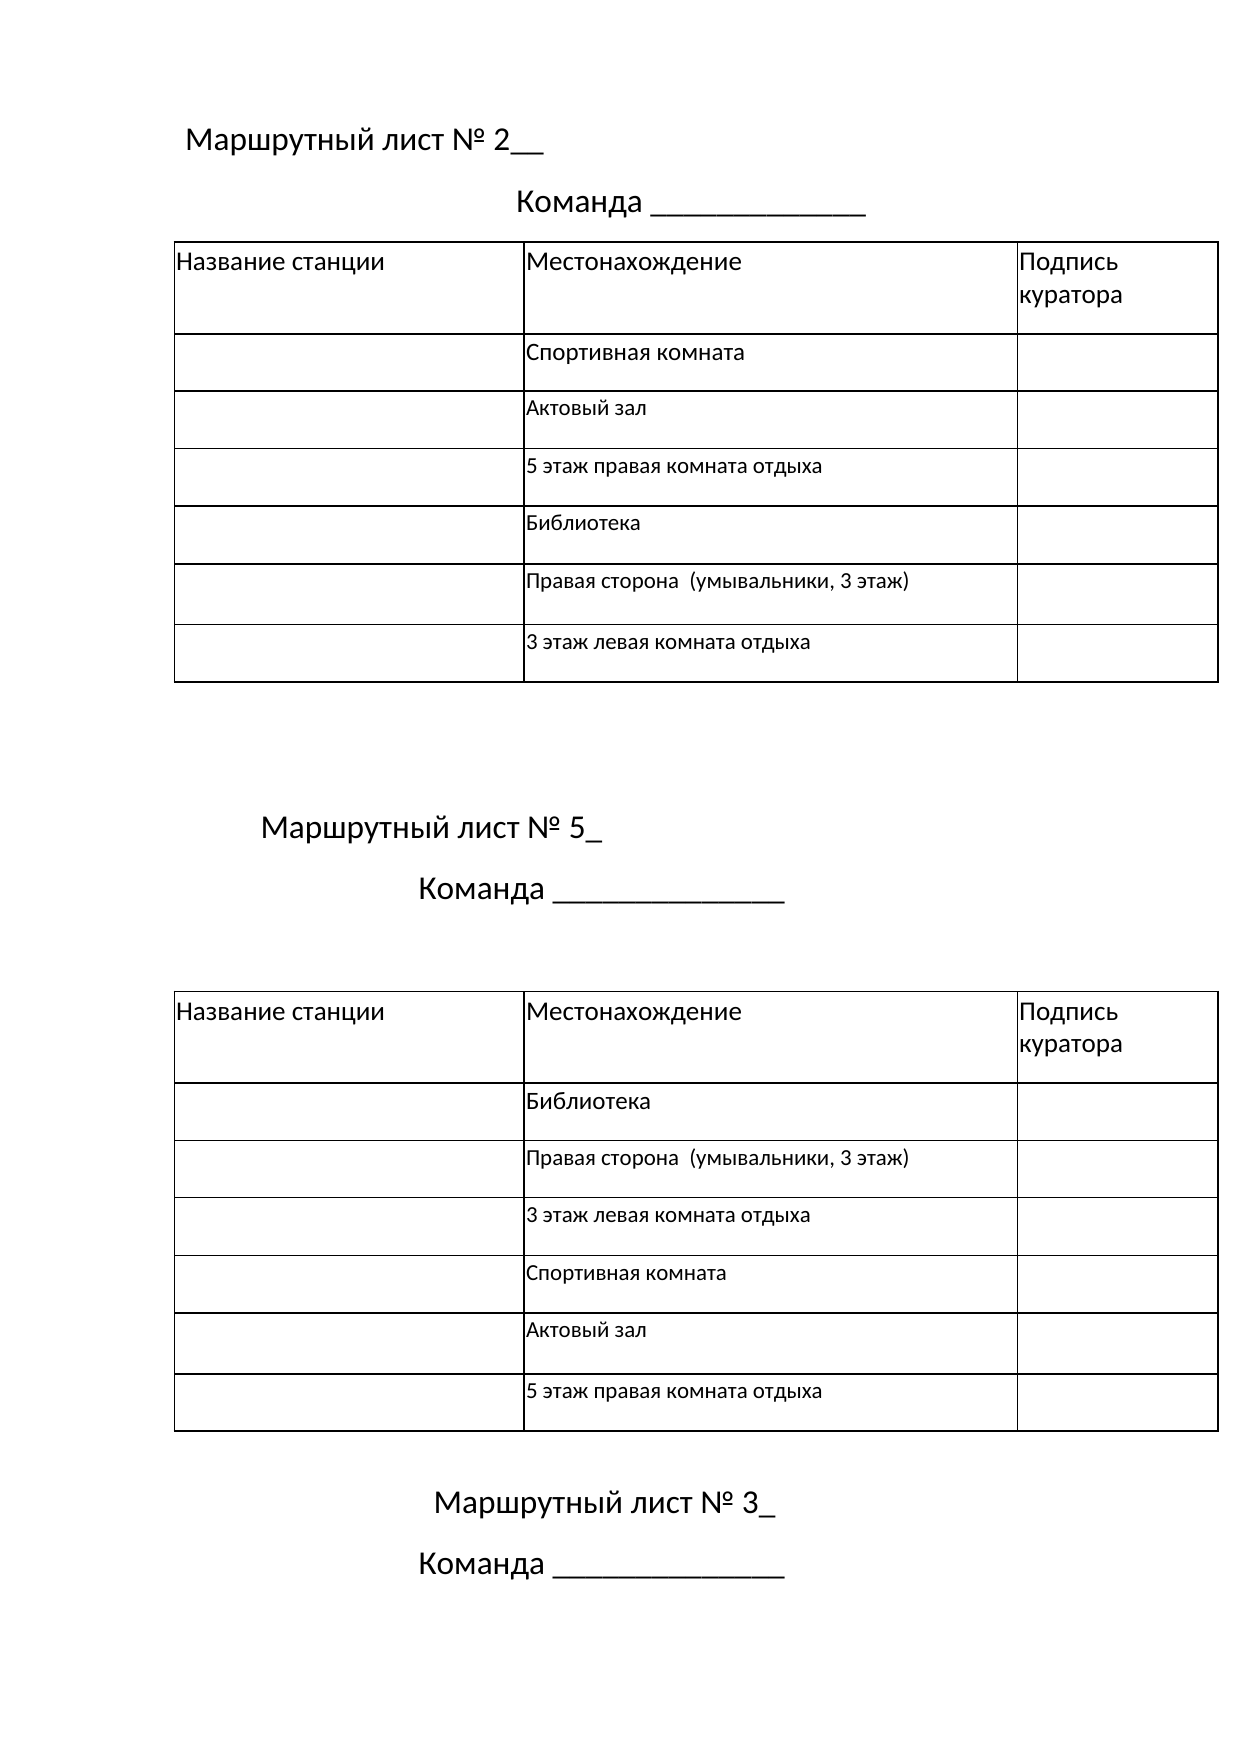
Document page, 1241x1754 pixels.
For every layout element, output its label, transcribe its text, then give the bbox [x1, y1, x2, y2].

text Команда ______________ [177, 1542, 1152, 1583]
table_cell [1018, 507, 1217, 563]
text Маршрутный лист № 3_ [177, 1481, 1152, 1522]
table_cell 5 этаж правая комната отдыха [525, 449, 1017, 505]
table_cell [175, 1084, 523, 1139]
table_cell 5 этаж правая комната отдыха [525, 1375, 1017, 1430]
table_cell [175, 1256, 523, 1312]
text Маршрутный лист № 2__ [177, 118, 1152, 159]
table_cell Правая сторона (умывальники, 3 этаж) [525, 1141, 1017, 1197]
table_cell Библиотека [525, 507, 1017, 563]
table_cell [175, 507, 523, 563]
table_cell [175, 1375, 523, 1430]
table_header Подпись куратора [1018, 243, 1217, 333]
table_cell Правая сторона (умывальники, 3 этаж) [525, 565, 1017, 624]
table_cell [175, 449, 523, 505]
table_cell [1018, 565, 1217, 624]
table_header Название станции [175, 992, 523, 1082]
text Маршрутный лист № 5_ [177, 806, 1152, 847]
table_cell [175, 335, 523, 390]
table_cell [175, 392, 523, 448]
table_cell 3 этаж левая комната отдыха [525, 625, 1017, 681]
text Команда ______________ [177, 867, 1152, 908]
table_cell [1018, 1314, 1217, 1373]
table_cell [1018, 1084, 1217, 1139]
table_header Местонахождение [525, 243, 1017, 333]
table_cell [1018, 625, 1217, 681]
table_cell Актовый зал [525, 392, 1017, 448]
table_cell 3 этаж левая комната отдыха [525, 1198, 1017, 1255]
table_header Название станции [175, 243, 523, 333]
table_cell [1018, 1375, 1217, 1430]
table_cell [1018, 449, 1217, 505]
table_cell Актовый зал [525, 1314, 1017, 1373]
table_header Местонахождение [525, 992, 1017, 1082]
table_header Подпись куратора [1018, 992, 1217, 1082]
table_cell [1018, 392, 1217, 448]
table_cell Библиотека [525, 1084, 1017, 1139]
table_cell [1018, 1256, 1217, 1312]
table_cell [175, 565, 523, 624]
table_cell Спортивная комната [525, 335, 1017, 390]
table_cell [175, 1314, 523, 1373]
table_cell [1018, 1198, 1217, 1255]
table_cell [1018, 335, 1217, 390]
table_cell [1018, 1141, 1217, 1197]
table_cell Спортивная комната [525, 1256, 1017, 1312]
table_cell [175, 1198, 523, 1255]
table_cell [175, 1141, 523, 1197]
table_cell [175, 625, 523, 681]
text Команда _____________ [177, 180, 1152, 220]
